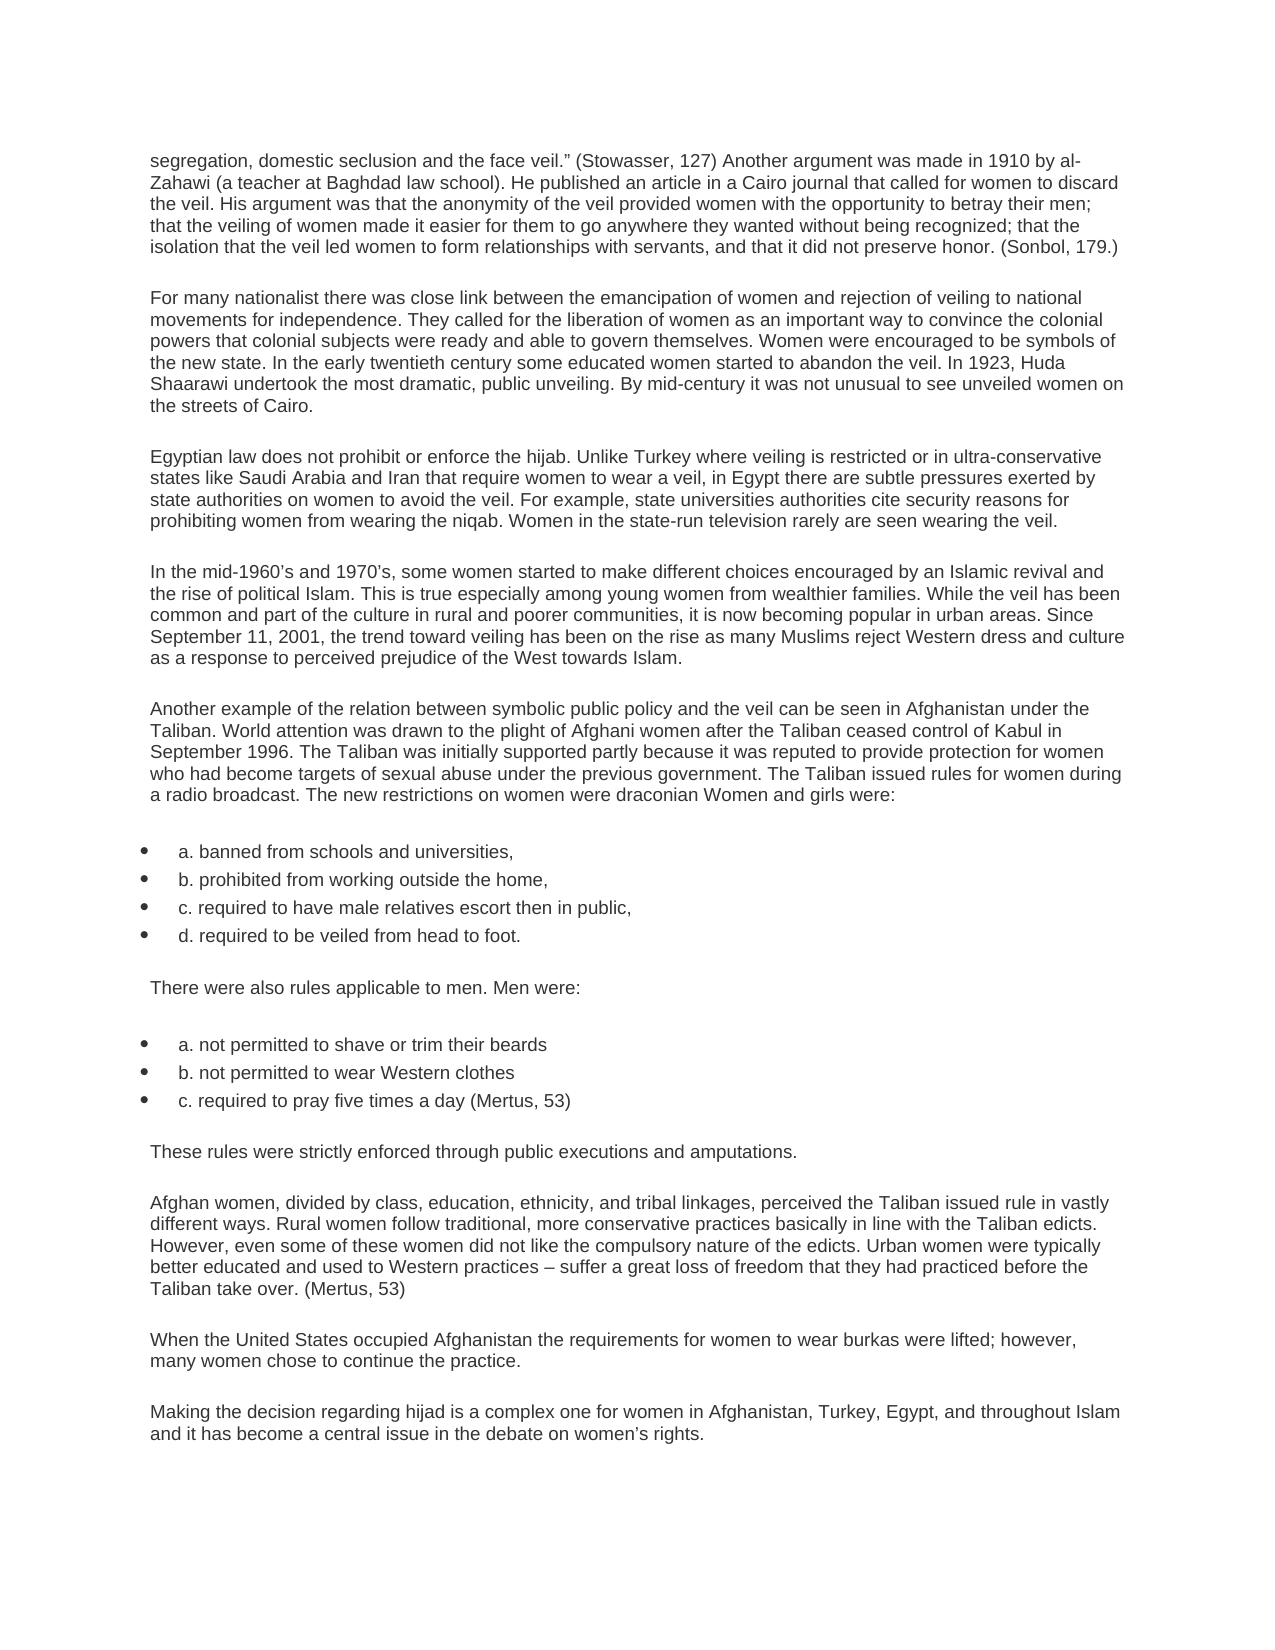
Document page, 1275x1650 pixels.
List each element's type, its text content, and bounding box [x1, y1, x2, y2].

list b. prohibited from working outside the home, [141, 863, 1125, 891]
text These rules were strictly enforced through public executions and amputations. [150, 1141, 1125, 1162]
list c. required to pray five times a day (Mertus, 53) [141, 1083, 1125, 1112]
text Making the decision regarding hijad is a complex one for women in Afghanistan, Turkey, Egypt, and throughout Islam and it has become a central issue in the debate on women’s rights. [150, 1401, 1125, 1444]
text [150, 150, 1125, 258]
text In the mid-1960’s and 1970’s, some women started to make different choices encouraged by an Islamic revival and the rise of political Islam. This is true especially among young women from wealthier families. While the veil has been common and part of the culture in rural and poorer communities, it is now becoming popular in urban areas. Since September 11, 2001, the trend toward veiling has been on the rise as many Muslims reject Western dress and culture as a response to perceived prejudice of the West towards Islam. [150, 561, 1125, 669]
text Another example of the relation between symbolic public policy and the veil can be seen in Afghanistan under the Taliban. World attention was drawn to the plight of Afghani women after the Taliban ceased control of Kabul in September 1996. The Taliban was initially supported partly because it was reputed to provide protection for women who had become targets of sexual abuse under the previous government. The Taliban issued rules for women during a radio broadcast. The new restrictions on women were draconian Women and girls were: [150, 698, 1125, 806]
list d. required to be veiled from head to foot. [141, 919, 1125, 947]
text For many nationalist there was close link between the emancipation of women and rejection of veiling to national movements for independence. They called for the liberation of women as an important way to convince the colonial powers that colonial subjects were ready and able to govern themselves. Women were encouraged to be symbols of the new state. In the early twentieth century some educated women started to abandon the veil. In 1923, Huda Shaarawi undertook the most dramatic, public unveiling. By mid-century it was not unusual to see unveiled women on the streets of Cairo. [150, 287, 1125, 416]
list c. required to have male relatives escort then in public, [141, 891, 1125, 919]
text Afghan women, divided by class, education, ethnicity, and tribal linkages, perceived the Taliban issued rule in vastly different ways. Rural women follow traditional, more conservative practices basically in line with the Taliban edicts. However, even some of these women did not like the compulsory nature of the edicts. Urban women were typically better educated and used to Western practices – suffer a great loss of freedom that they had practiced before the Taliban take over. (Mertus, 53) [150, 1192, 1125, 1299]
list a. not permitted to shave or trim their beards [141, 1027, 1125, 1055]
list a. banned from schools and universities, [141, 835, 1125, 863]
list b. not permitted to wear Western clothes [141, 1055, 1125, 1083]
text When the United States occupied Afghanistan the requirements for women to wear burkas were lifted; however, many women chose to continue the practice. [150, 1328, 1125, 1372]
text Egyptian law does not prohibit or enforce the hijab. Unlike Turkey where veiling is restricted or in ultra-conservative states like Saudi Arabia and Iran that require women to wear a veil, in Egypt there are subtle pressures exerted by state authorities on women to avoid the veil. For example, state universities authorities cite security reasons for prohibiting women from wearing the niqab. Women in the state-run television rarely are seen wearing the veil. [150, 446, 1125, 532]
text There were also rules applicable to men. Men were: [150, 977, 1125, 998]
